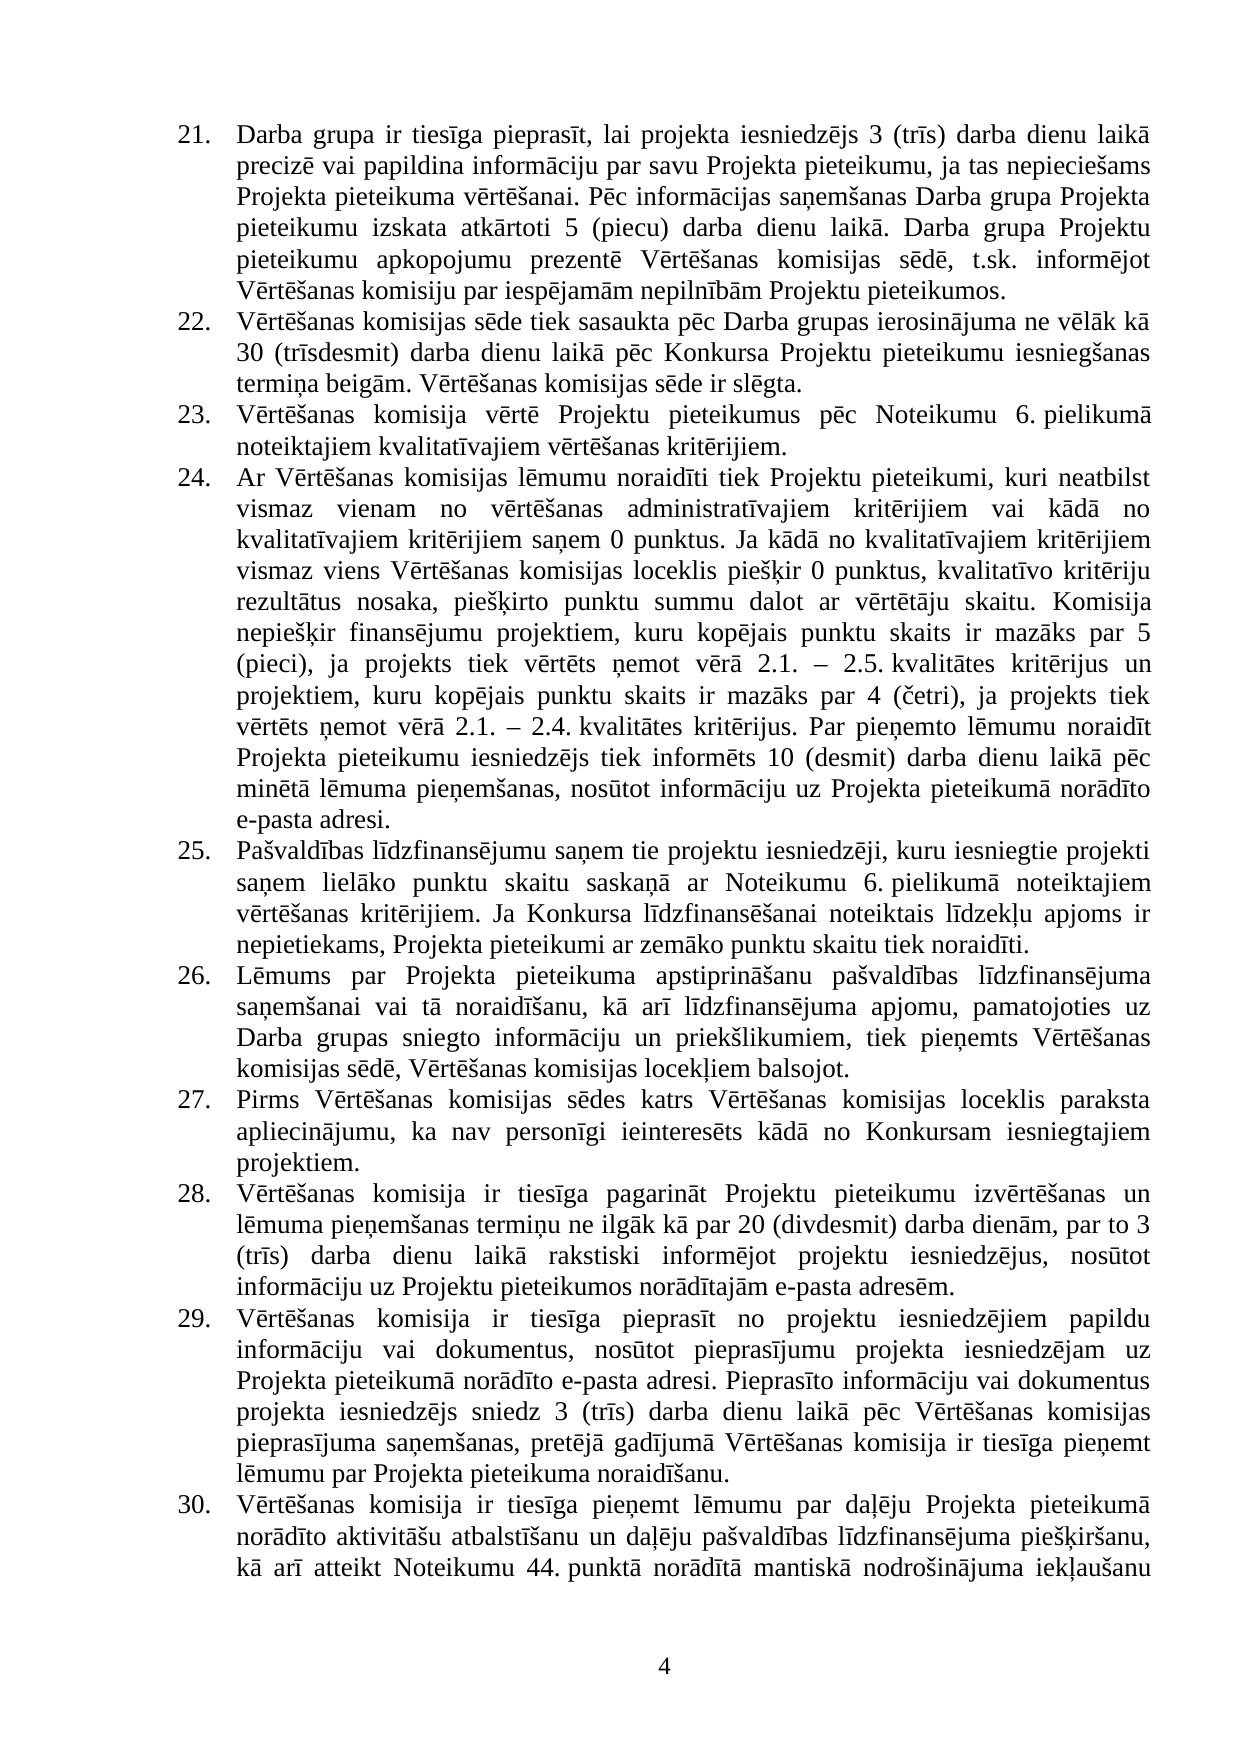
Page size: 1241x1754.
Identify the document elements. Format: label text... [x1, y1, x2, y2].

list Vērtēšanas komisija vērtē Projektu pieteikumus pēc Noteikumu 6. pielikumā noteiktajiem kvalitatīvajiem vērtēšanas kritērijiem. [177, 398, 1152, 461]
list Vērtēšanas komisija ir tiesīga pagarināt Projektu pieteikumu izvērtēšanas un lēmuma pieņemšanas termiņu ne ilgāk kā par 20 (divdesmit) darba dienām, par to 3 (trīs) darba dienu laikā rakstiski informējot projektu iesniedzējus, nosūtot informāciju uz Projektu pieteikumos norādītajām e-pasta adresēm. [177, 1177, 1152, 1302]
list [177, 1488, 1152, 1582]
list Pašvaldības līdzfinansējumu saņem tie projektu iesniedzēji, kuru iesniegtie projekti saņem lielāko punktu skaitu saskaņā ar Noteikumu 6. pielikumā noteiktajiem vērtēšanas kritērijiem. Ja Konkursa līdzfinansēšanai noteiktais līdzekļu apjoms ir nepietiekams, Projekta pieteikumi ar zemāko punktu skaitu tiek noraidīti. [177, 834, 1152, 959]
list Darba grupa ir tiesīga pieprasīt, lai projekta iesniedzējs 3 (trīs) darba dienu laikā precizē vai papildina informāciju par savu Projekta pieteikumu, ja tas nepieciešams Projekta pieteikuma vērtēšanai. Pēc informācijas saņemšanas Darba grupa Projekta pieteikumu izskata atkārtoti 5 (piecu) darba dienu laikā. Darba grupa Projektu pieteikumu apkopojumu prezentē Vērtēšanas komisijas sēdē, t.sk. informējot Vērtēšanas komisiju par iespējamām nepilnībām Projektu pieteikumos. [177, 118, 1152, 305]
list Ar Vērtēšanas komisijas lēmumu noraidīti tiek Projektu pieteikumi, kuri neatbilst vismaz vienam no vērtēšanas administratīvajiem kritērijiem vai kādā no kvalitatīvajiem kritērijiem saņem 0 punktus. Ja kādā no kvalitatīvajiem kritērijiem vismaz viens Vērtēšanas komisijas loceklis piešķir 0 punktus, kvalitatīvo kritēriju rezultātus nosaka, piešķirto punktu summu dalot ar vērtētāju skaitu. Komisija nepiešķir finansējumu projektiem, kuru kopējais punktu skaits ir mazāks par 5 (pieci), ja projekts tiek vērtēts ņemot vērā 2.1. – 2.5. kvalitātes kritērijus un projektiem, kuru kopējais punktu skaits ir mazāks par 4 (četri), ja projekts tiek vērtēts ņemot vērā 2.1. – 2.4. kvalitātes kritērijus. Par pieņemto lēmumu noraidīt Projekta pieteikumu iesniedzējs tiek informēts 10 (desmit) darba dienu laikā pēc minētā lēmuma pieņemšanas, nosūtot informāciju uz Projekta pieteikumā norādīto e-pasta adresi. [177, 461, 1152, 834]
list Lēmums par Projekta pieteikuma apstiprināšanu pašvaldības līdzfinansējuma saņemšanai vai tā noraidīšanu, kā arī līdzfinansējuma apjomu, pamatojoties uz Darba grupas sniegto informāciju un priekšlikumiem, tiek pieņemts Vērtēšanas komisijas sēdē, Vērtēšanas komisijas locekļiem balsojot. [177, 959, 1152, 1084]
list Vērtēšanas komisijas sēde tiek sasaukta pēc Darba grupas ierosinājuma ne vēlāk kā 30 (trīsdesmit) darba dienu laikā pēc Konkursa Projektu pieteikumu iesniegšanas termiņa beigām. Vērtēšanas komisijas sēde ir slēgta. [177, 305, 1152, 398]
list Vērtēšanas komisija ir tiesīga pieprasīt no projektu iesniedzējiem papildu informāciju vai dokumentus, nosūtot pieprasījumu projekta iesniedzējam uz Projekta pieteikumā norādīto e-pasta adresi. Pieprasīto informāciju vai dokumentus projekta iesniedzējs sniedz 3 (trīs) darba dienu laikā pēc Vērtēšanas komisijas pieprasījuma saņemšanas, pretējā gadījumā Vērtēšanas komisija ir tiesīga pieņemt lēmumu par Projekta pieteikuma noraidīšanu. [177, 1302, 1152, 1488]
list Pirms Vērtēšanas komisijas sēdes katrs Vērtēšanas komisijas loceklis paraksta apliecinājumu, ka nav personīgi ieinteresēts kādā no Konkursam iesniegtajiem projektiem. [177, 1084, 1152, 1177]
